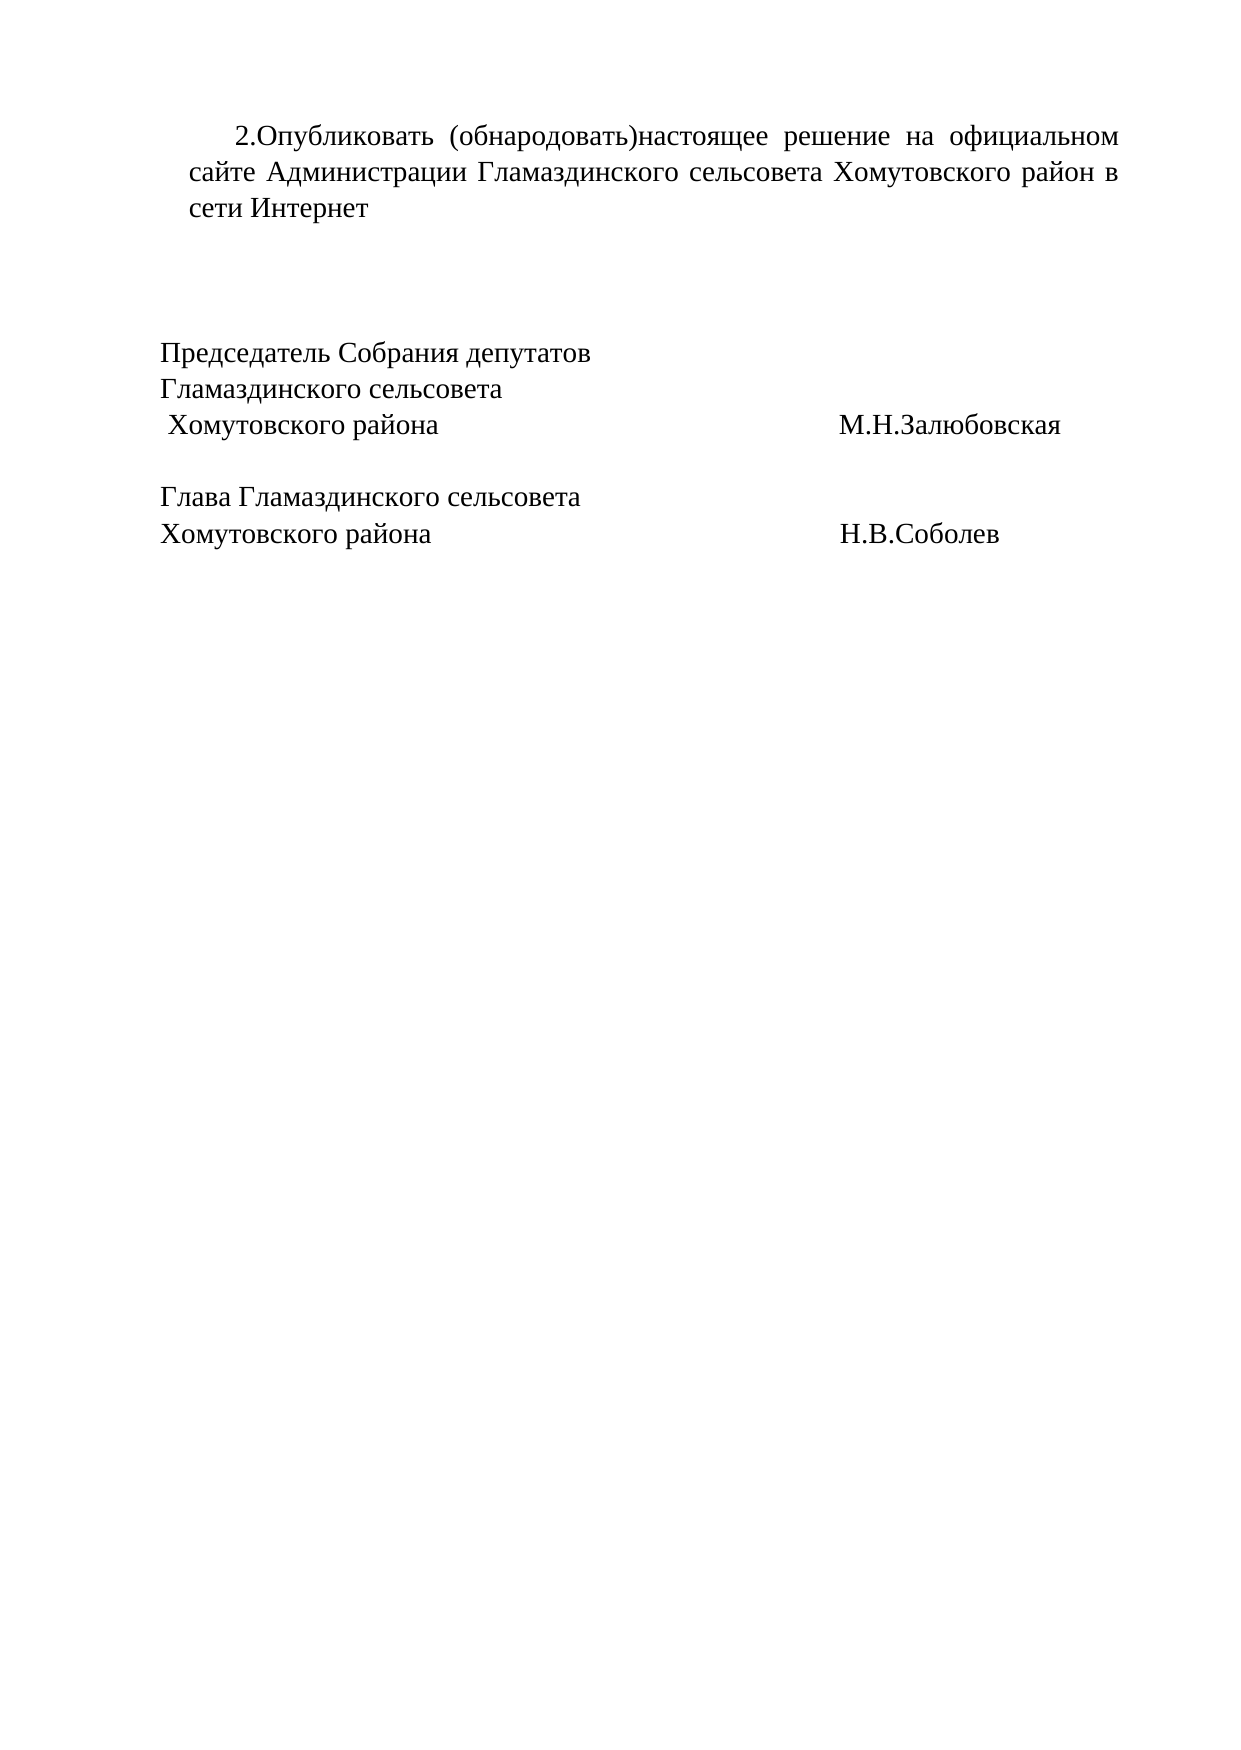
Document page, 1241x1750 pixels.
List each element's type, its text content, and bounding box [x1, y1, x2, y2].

text Председатель Собрания депутатов [160, 335, 1121, 368]
text Хомутовского района Н.В.Соболев [160, 516, 1121, 549]
text Глава Гламаздинского сельсовета [160, 479, 1121, 513]
text 2.Опубликовать (обнародовать)настоящее решение на официальном сайте Администрации Гламаздинского сельсовета Хомутовского район в сети Интернет [188, 118, 1119, 224]
text Хомутовского района М.Н.Залюбовская [160, 407, 1121, 441]
text Гламаздинского сельсовета [160, 371, 1121, 405]
